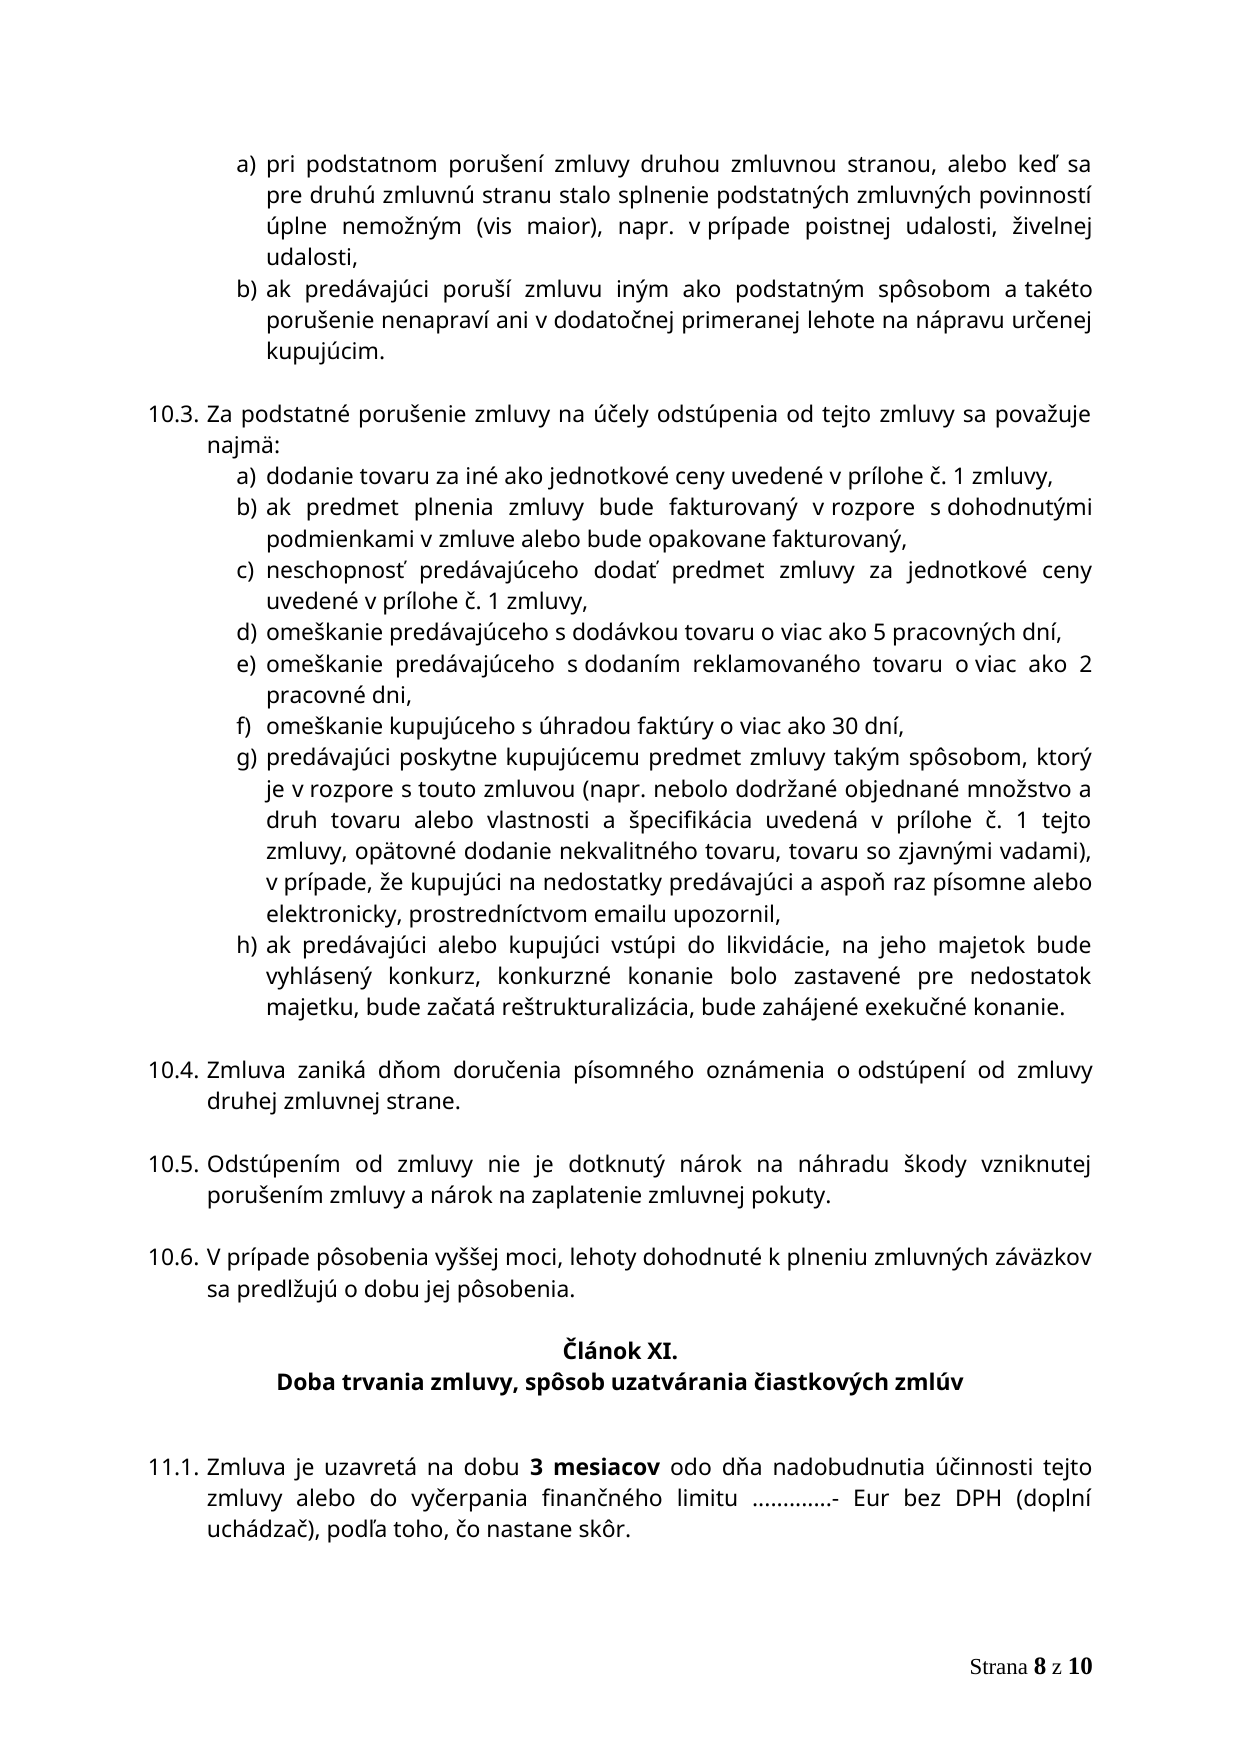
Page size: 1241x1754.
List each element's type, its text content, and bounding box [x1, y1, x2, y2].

list neschopnosť predávajúceho dodať predmet zmluvy za jednotkové ceny uvedené v prílohe č. 1 zmluvy, [236, 554, 1093, 616]
list V prípade pôsobenia vyššej moci, lehoty dohodnuté k plneniu zmluvných záväzkov sa predlžujú o dobu jej pôsobenia. [148, 1241, 1093, 1304]
list Za podstatné porušenie zmluvy na účely odstúpenia od tejto zmluvy sa považuje najmä: [148, 398, 1093, 460]
list omeškanie predávajúceho s dodaním reklamovaného tovaru o viac ako 2 pracovné dni, [236, 648, 1093, 710]
list Odstúpením od zmluvy nie je dotknutý nárok na náhradu škody vzniknutej porušením zmluvy a nárok na zaplatenie zmluvnej pokuty. [148, 1148, 1093, 1210]
list Zmluva je uzavretá na dobu 3 mesiacov odo dňa nadobudnutia účinnosti tejto zmluvy alebo do vyčerpania finančného limitu .............- Eur bez DPH (doplní uchádzač), podľa toho, čo nastane skôr. [148, 1451, 1093, 1544]
list pri podstatnom porušení zmluvy druhou zmluvnou stranou, alebo keď sa pre druhú zmluvnú stranu stalo splnenie podstatných zmluvných povinností úplne nemožným (vis maior), napr. v prípade poistnej udalosti, živelnej udalosti, [236, 148, 1093, 273]
list ak predmet plnenia zmluvy bude fakturovaný v rozpore s dohodnutými podmienkami v zmluve alebo bude opakovane fakturovaný, [236, 491, 1093, 554]
list omeškanie kupujúceho s úhradou faktúry o viac ako 30 dní, [236, 710, 1093, 741]
list omeškanie predávajúceho s dodávkou tovaru o viac ako 5 pracovných dní, [236, 616, 1093, 648]
list ak predávajúci poruší zmluvu iným ako podstatným spôsobom a takéto porušenie nenapraví ani v dodatočnej primeranej lehote na nápravu určenej kupujúcim. [236, 273, 1093, 366]
list dodanie tovaru za iné ako jednotkové ceny uvedené v prílohe č. 1 zmluvy, [236, 460, 1093, 491]
list ak predávajúci alebo kupujúci vstúpi do likvidácie, na jeho majetok bude vyhlásený konkurz, konkurzné konanie bolo zastavené pre nedostatok majetku, bude začatá reštrukturalizácia, bude zahájené exekučné konanie. [236, 929, 1093, 1023]
list predávajúci poskytne kupujúcemu predmet zmluvy takým spôsobom, ktorý je v rozpore s touto zmluvou (napr. nebolo dodržané objednané množstvo a druh tovaru alebo vlastnosti a špecifikácia uvedená v prílohe č. 1 tejto zmluvy, opätovné dodanie nekvalitného tovaru, tovaru so zjavnými vadami), v prípade, že kupujúci na nedostatky predávajúci a aspoň raz písomne alebo elektronicky, prostredníctvom emailu upozornil, [236, 741, 1093, 929]
list Zmluva zaniká dňom doručenia písomného oznámenia o odstúpení od zmluvy druhej zmluvnej strane. [148, 1054, 1093, 1116]
subtitle Článok XI. Doba trvania zmluvy, spôsob uzatvárania čiastkových zmlúv [148, 1335, 1093, 1398]
